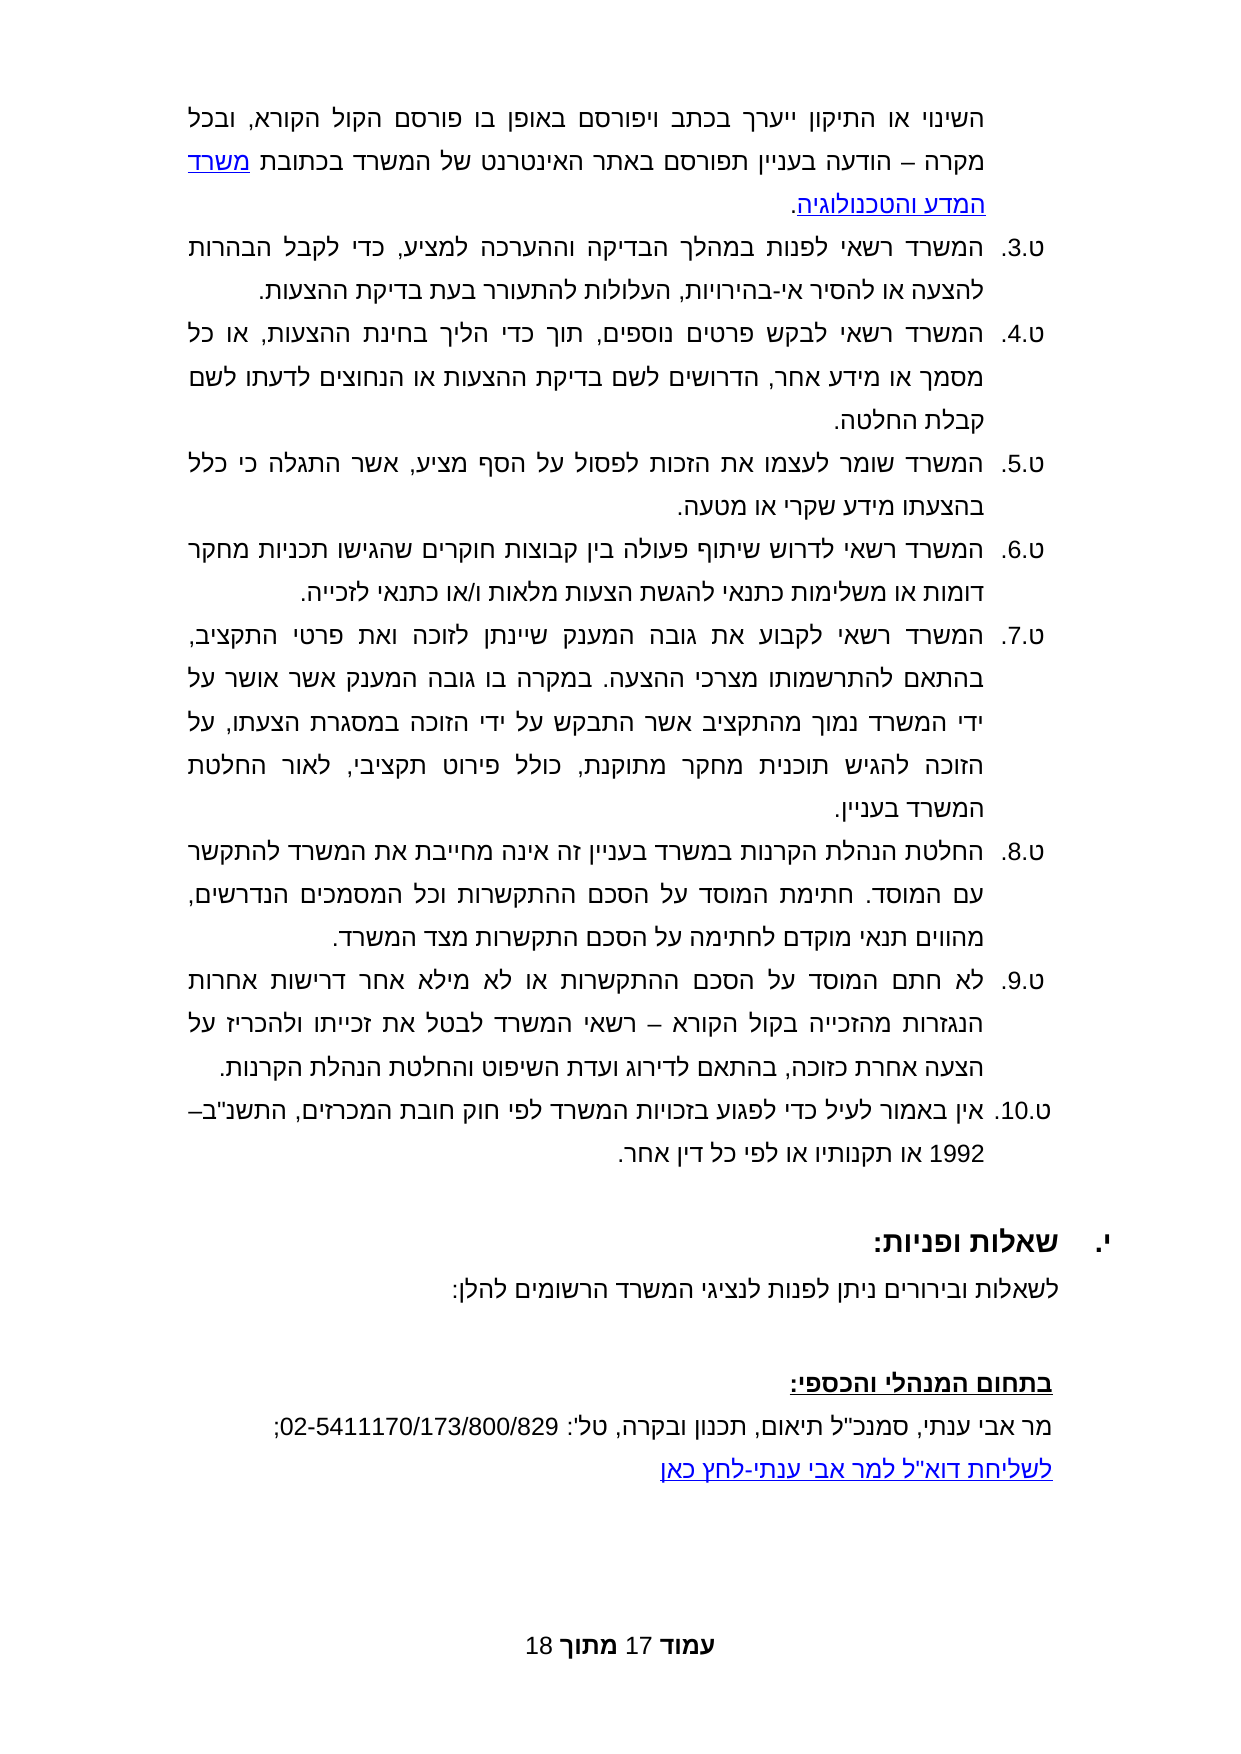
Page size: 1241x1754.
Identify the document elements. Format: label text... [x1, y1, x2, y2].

text לשליחת דוא"ל למר אבי ענתי-לחץ כאן [187, 1455, 1053, 1484]
list אין באמור לעיל כדי לפגוע בזכויות המשרד לפי חוק חובת המכרזים, התשנ"ב– 1992 או תקנותיו או לפי כל דין אחר. [187, 1096, 1022, 1167]
list המשרד רשאי לדרוש שיתוף פעולה בין קבוצות חוקרים שהגישו תכניות מחקר דומות או משלימות כתנאי להגשת הצעות מלאות ו/או כתנאי לזכייה. [187, 535, 1022, 607]
text מר אבי ענתי, סמנכ"ל תיאום, תכנון ובקרה, טל': 02-5411170/173/800/829; [187, 1412, 1053, 1441]
list המשרד רשאי לקבוע את גובה המענק שיינתן לזוכה ואת פרטי התקציב, בהתאם להתרשמותו מצרכי ההצעה. במקרה בו גובה המענק אשר אושר על ידי המשרד נמוך מהתקציב אשר התבקש על ידי הזוכה במסגרת הצעתו, על הזוכה להגיש תוכנית מחקר מתוקנת, כולל פירוט תקציבי, לאור החלטת המשרד בעניין. [187, 621, 1022, 822]
text השינוי או התיקון ייערך בכתב ויפורסם באופן בו פורסם הקול הקורא, ובכל מקרה – הודעה בעניין תפורסם באתר האינטרנט של המשרד בכתובת משרד המדע והטכנולוגיה. [187, 104, 986, 219]
list לא חתם המוסד על הסכם ההתקשרות או לא מילא אחר דרישות אחרות הנגזרות מהזכייה בקול הקורא – רשאי המשרד לבטל את זכייתו ולהכריז על הצעה אחרת כזוכה, בהתאם לדירוג ועדת השיפוט והחלטת הנהלת הקרנות. [187, 966, 1022, 1081]
list המשרד שומר לעצמו את הזכות לפסול על הסף מציע, אשר התגלה כי כלל בהצעתו מידע שקרי או מטעה. [187, 449, 1022, 521]
text לשאלות ובירורים ניתן לפנות לנציגי המשרד הרשומים להלן: [187, 1275, 1067, 1304]
list המשרד רשאי לבקש פרטים נוספים, תוך כדי הליך בחינת ההצעות, או כל מסמך או מידע אחר, הדרושים לשם בדיקת ההצעות או הנחוצים לדעתו לשם קבלת החלטה. [187, 319, 1022, 434]
list החלטת הנהלת הקרנות במשרד בעניין זה אינה מחייבת את המשרד להתקשר עם המוסד. חתימת המוסד על הסכם ההתקשרות וכל המסמכים הנדרשים, מהווים תנאי מוקדם לחתימה על הסכם התקשרות מצד המשרד. [187, 837, 1022, 952]
subtitle בתחום המנהלי והכספי: [187, 1369, 1053, 1397]
list המשרד רשאי לפנות במהלך הבדיקה וההערכה למציע, כדי לקבל הבהרות להצעה או להסיר אי-בהירויות, העלולות להתעורר בעת בדיקת ההצעות. [187, 233, 1022, 305]
subtitle שאלות ופניות: [187, 1225, 1103, 1258]
